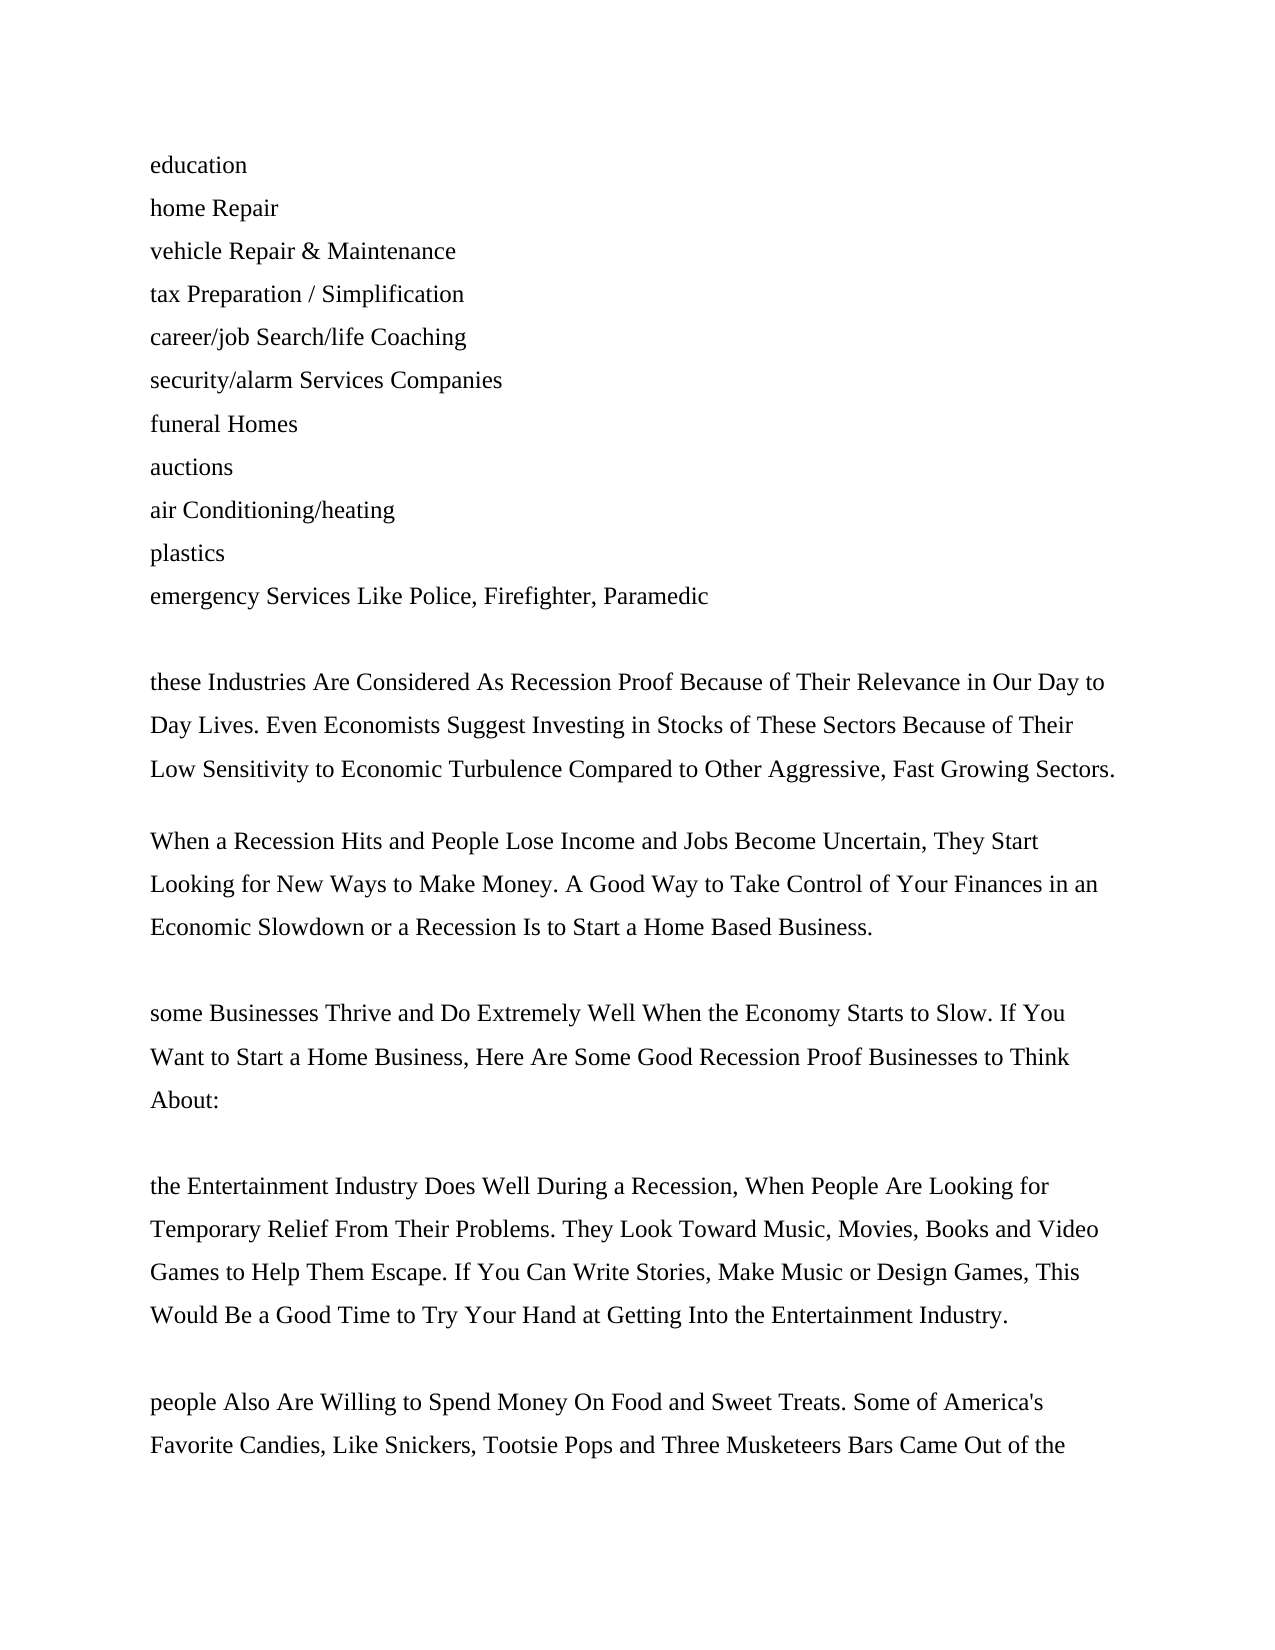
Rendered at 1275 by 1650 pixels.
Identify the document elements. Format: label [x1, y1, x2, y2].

text [150, 150, 1125, 782]
text [150, 826, 1125, 1458]
